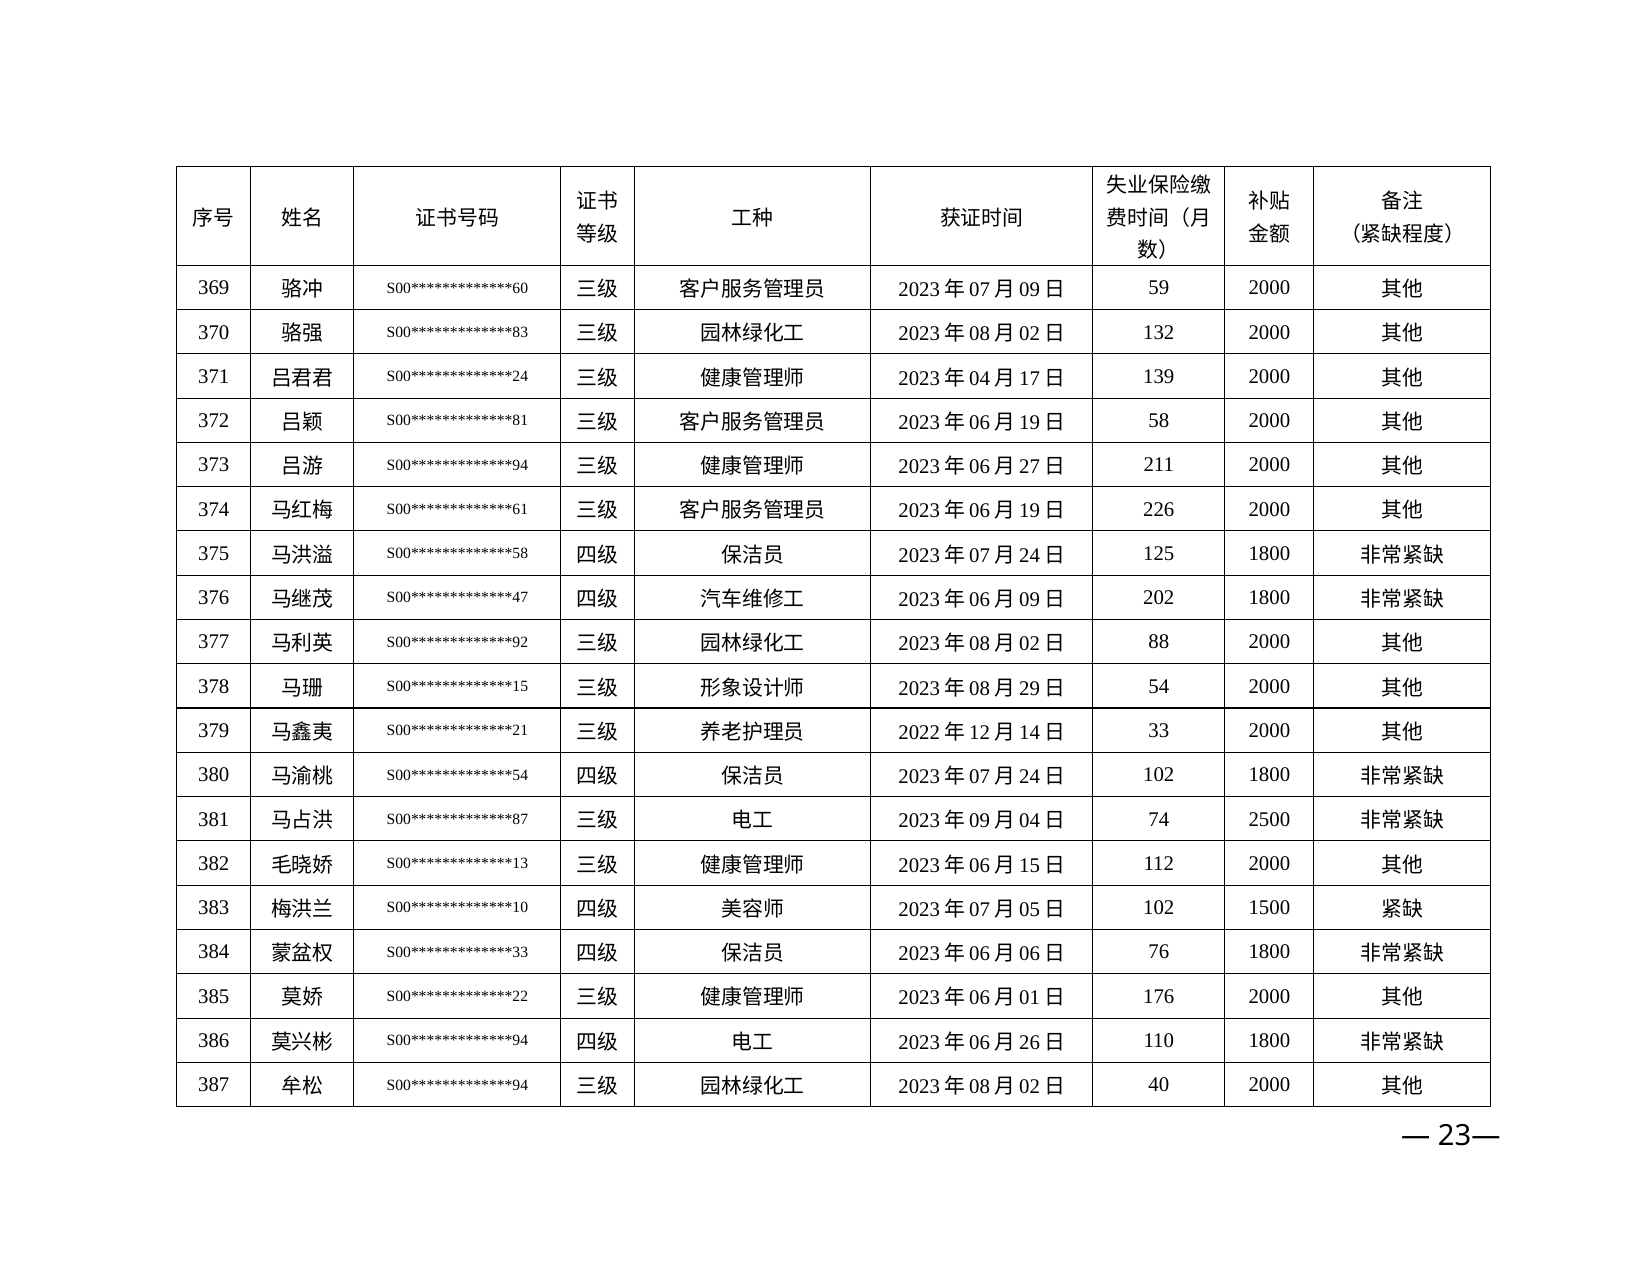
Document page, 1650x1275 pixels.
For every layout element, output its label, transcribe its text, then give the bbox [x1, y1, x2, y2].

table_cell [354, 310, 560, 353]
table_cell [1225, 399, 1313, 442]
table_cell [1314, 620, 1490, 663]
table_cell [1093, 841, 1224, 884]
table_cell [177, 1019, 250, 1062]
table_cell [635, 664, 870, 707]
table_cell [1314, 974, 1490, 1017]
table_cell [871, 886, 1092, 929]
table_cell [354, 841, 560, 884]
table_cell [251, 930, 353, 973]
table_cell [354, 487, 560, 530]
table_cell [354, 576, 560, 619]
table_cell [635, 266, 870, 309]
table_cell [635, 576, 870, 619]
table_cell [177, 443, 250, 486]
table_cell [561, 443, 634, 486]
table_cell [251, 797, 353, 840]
table_header 工种 [635, 167, 870, 265]
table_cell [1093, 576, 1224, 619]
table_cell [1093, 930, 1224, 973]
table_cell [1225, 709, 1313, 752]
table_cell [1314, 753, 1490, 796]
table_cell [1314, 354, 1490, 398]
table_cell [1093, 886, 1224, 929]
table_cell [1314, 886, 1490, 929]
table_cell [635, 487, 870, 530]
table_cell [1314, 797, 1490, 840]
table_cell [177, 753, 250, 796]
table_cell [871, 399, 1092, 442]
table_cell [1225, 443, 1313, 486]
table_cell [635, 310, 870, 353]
table_header 失业保险缴费时间（月数） [1093, 167, 1224, 265]
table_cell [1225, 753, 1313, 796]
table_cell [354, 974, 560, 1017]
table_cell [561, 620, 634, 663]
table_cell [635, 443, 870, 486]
table_header 证书等级 [561, 167, 634, 265]
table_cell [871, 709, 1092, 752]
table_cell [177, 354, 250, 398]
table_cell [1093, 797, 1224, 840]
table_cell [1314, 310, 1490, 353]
table_header 补贴 金额 [1225, 167, 1313, 265]
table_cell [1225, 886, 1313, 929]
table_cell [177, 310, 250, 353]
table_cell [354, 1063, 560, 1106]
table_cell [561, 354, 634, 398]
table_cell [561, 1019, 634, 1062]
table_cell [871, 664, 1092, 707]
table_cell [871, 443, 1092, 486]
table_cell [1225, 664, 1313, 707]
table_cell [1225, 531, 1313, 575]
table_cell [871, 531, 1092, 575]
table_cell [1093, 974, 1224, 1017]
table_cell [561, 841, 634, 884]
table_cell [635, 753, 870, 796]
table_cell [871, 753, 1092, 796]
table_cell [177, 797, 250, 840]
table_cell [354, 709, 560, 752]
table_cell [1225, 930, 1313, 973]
table_header 姓名 [251, 167, 353, 265]
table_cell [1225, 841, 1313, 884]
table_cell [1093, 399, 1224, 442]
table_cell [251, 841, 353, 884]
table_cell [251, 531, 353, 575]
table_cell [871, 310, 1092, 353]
table_header 获证时间 [871, 167, 1092, 265]
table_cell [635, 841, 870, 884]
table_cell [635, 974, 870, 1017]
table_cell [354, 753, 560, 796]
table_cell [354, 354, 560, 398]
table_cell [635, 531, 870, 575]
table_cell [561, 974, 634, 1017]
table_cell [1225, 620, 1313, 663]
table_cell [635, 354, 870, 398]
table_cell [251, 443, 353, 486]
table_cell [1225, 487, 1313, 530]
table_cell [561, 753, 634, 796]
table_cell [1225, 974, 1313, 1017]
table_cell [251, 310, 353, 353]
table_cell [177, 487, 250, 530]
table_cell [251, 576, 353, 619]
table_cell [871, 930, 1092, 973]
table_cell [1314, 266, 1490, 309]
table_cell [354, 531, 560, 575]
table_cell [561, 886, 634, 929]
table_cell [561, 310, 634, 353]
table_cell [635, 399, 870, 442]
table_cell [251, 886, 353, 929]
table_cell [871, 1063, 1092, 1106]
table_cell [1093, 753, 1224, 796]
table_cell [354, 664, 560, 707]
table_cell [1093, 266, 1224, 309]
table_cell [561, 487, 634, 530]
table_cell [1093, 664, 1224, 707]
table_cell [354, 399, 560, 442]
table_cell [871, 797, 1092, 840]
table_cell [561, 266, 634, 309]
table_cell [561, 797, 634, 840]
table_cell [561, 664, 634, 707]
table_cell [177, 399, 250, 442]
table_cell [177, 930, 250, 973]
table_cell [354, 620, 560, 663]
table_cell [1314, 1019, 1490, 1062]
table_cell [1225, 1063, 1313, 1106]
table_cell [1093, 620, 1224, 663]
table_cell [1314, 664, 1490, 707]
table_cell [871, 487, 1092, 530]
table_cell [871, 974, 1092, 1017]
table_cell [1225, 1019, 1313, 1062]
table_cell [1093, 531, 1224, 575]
table_header 序号 [177, 167, 250, 265]
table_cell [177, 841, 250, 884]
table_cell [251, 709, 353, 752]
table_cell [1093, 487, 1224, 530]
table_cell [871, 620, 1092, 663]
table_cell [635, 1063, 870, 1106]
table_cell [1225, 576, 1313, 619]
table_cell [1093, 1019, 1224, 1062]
table_header 证书号码 [354, 167, 560, 265]
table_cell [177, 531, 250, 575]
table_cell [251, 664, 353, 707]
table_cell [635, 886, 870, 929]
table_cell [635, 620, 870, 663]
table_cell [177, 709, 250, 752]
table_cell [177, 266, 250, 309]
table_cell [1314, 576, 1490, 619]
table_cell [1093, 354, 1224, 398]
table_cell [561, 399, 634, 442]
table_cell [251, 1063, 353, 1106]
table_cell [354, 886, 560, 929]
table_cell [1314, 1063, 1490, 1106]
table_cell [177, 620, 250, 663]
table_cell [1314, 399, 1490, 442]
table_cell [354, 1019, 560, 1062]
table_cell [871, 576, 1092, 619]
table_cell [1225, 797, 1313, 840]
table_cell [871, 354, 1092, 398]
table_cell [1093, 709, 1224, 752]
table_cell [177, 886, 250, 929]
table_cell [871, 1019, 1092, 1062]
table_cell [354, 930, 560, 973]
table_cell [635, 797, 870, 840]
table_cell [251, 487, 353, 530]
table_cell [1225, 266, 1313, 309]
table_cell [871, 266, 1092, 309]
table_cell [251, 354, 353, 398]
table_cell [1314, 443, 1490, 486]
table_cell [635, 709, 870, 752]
table_header 备注 （紧缺程度） [1314, 167, 1490, 265]
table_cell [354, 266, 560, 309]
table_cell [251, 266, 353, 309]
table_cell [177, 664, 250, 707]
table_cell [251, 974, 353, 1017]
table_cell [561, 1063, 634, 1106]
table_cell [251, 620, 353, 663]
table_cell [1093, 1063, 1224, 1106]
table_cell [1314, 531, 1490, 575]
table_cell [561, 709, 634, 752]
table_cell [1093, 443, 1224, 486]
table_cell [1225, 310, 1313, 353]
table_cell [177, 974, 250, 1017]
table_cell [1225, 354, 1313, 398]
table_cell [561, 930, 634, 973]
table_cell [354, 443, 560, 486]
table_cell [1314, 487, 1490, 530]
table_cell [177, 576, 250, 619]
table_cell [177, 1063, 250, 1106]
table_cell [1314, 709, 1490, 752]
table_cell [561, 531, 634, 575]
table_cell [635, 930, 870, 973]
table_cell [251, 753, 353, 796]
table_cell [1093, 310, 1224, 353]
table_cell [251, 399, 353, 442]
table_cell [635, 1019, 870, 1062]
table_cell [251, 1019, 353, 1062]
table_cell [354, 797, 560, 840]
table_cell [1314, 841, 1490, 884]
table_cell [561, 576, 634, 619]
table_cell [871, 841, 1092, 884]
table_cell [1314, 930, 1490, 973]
